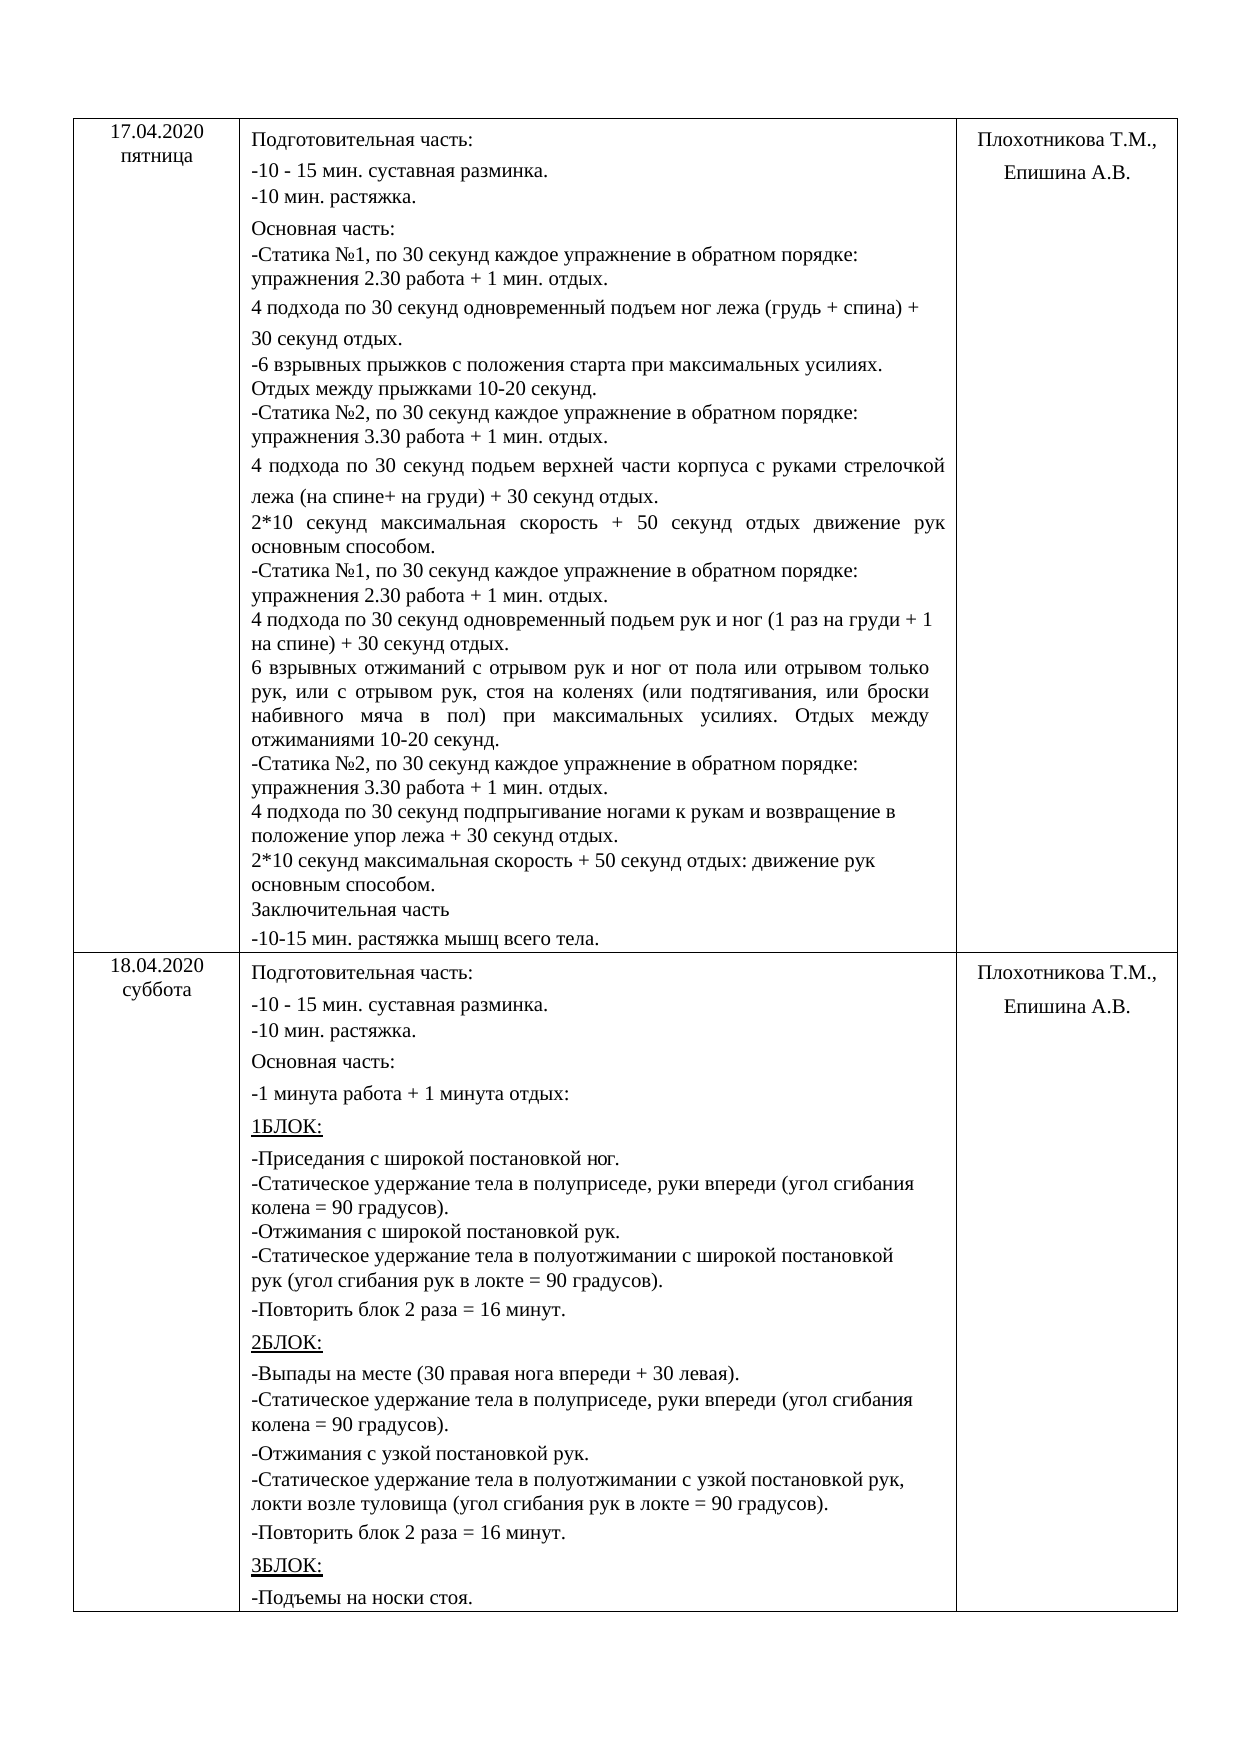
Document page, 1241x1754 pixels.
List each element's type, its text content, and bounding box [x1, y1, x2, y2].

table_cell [957, 953, 1177, 1611]
table_cell 17.04.2020 пятница [74, 119, 239, 952]
table_cell Подготовительная часть: -10 - 15 мин. суставная разминка. -10 мин. растяжка. Основная часть: -Статика №1, по 30 секунд каждое упражнение в обратном порядке: упражнения 2.30 работа + 1 мин. отдых. 4 подхода по 30 секунд одновременный подъем ног лежа (грудь + спина) + 30 секунд отдых. -6 взрывных прыжков с положения старта при максимальных усилиях. Отдых между прыжками 10-20 секунд. -Статика №2, по 30 секунд каждое упражнение в обратном порядке: упражнения 3.30 работа + 1 мин. отдых. 4 подхода по 30 секунд подьем верхней части корпуса с руками стрелочкой лежа (на спине+ на груди) + 30 секунд отдых. 2*10 секунд максимальная скорость + 50 секунд отдых движение рук основным способом. -Статика №1, по 30 секунд каждое упражнение в обратном порядке: упражнения 2.30 работа + 1 мин. отдых. 4 подхода по 30 секунд одновременный подьем рук и ног (1 раз на груди + 1 на спине) + 30 секунд отдых. 6 взрывных отжиманий с отрывом рук и ног от пола или отрывом только рук, или с отрывом рук, стоя на коленях (или подтягивания, или броски набивного мяча в пол) при максимальных усилиях. Отдых между отжиманиями 10-20 секунд. -Статика №2, по 30 секунд каждое упражнение в обратном порядке: упражнения 3.30 работа + 1 мин. отдых. 4 подхода по 30 секунд подпрыгивание ногами к рукам и возвращение в положение упор лежа + 30 секунд отдых. 2*10 секунд максимальная скорость + 50 секунд отдых: движение рук основным способом. Заключительная часть -10-15 мин. растяжка мышц всего тела. [240, 119, 956, 952]
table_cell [957, 119, 1177, 952]
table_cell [240, 953, 956, 1611]
table_cell 18.04.2020 суббота [74, 953, 239, 1611]
